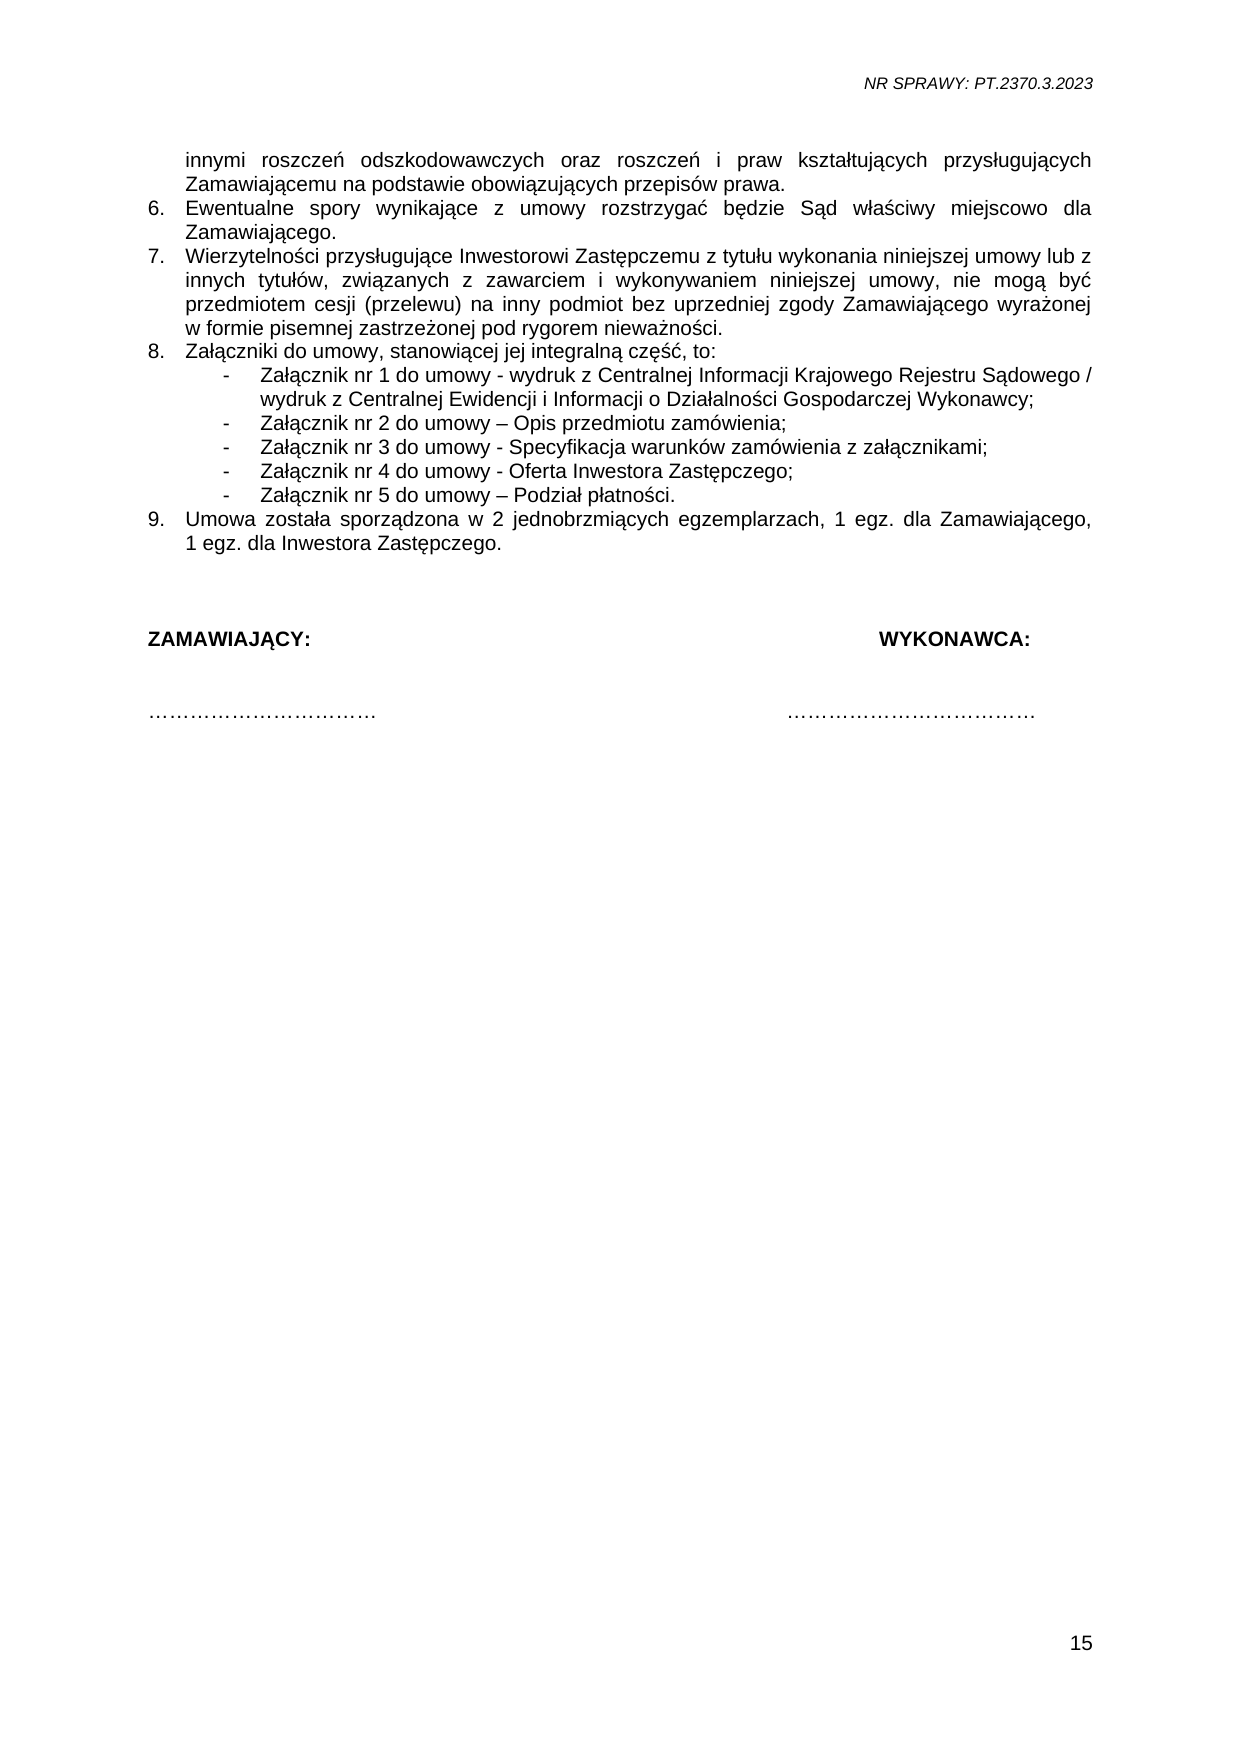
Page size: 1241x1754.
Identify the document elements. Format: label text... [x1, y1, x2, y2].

list Załączniki do umowy, stanowiącej jej integralną część, to: [148, 339, 1093, 363]
list Ewentualne spory wynikające z umowy rozstrzygać będzie Sąd właściwy miejscowo dla Zamawiającego. [148, 196, 1093, 243]
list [148, 148, 1093, 196]
list Załącznik nr 1 do umowy - wydruk z Centralnej Informacji Krajowego Rejestru Sądowego / wydruk z Centralnej Ewidencji i Informacji o Działalności Gospodarczej Wykonawcy; [223, 363, 1093, 411]
text …………………………… ……………………………… [148, 699, 1093, 723]
list Umowa została sporządzona w 2 jednobrzmiących egzemplarzach, 1 egz. dla Zamawiającego, 1 egz. dla Inwestora Zastępczego. [148, 507, 1093, 555]
list Załącznik nr 3 do umowy - Specyfikacja warunków zamówienia z załącznikami; [223, 435, 1093, 459]
list Załącznik nr 4 do umowy - Oferta Inwestora Zastępczego; [223, 459, 1093, 483]
text ZAMAWIAJĄCY: WYKONAWCA: [148, 627, 1093, 651]
list Załącznik nr 5 do umowy – Podział płatności. [223, 483, 1093, 507]
list Załącznik nr 2 do umowy – Opis przedmiotu zamówienia; [223, 411, 1093, 435]
list Wierzytelności przysługujące Inwestorowi Zastępczemu z tytułu wykonania niniejszej umowy lub z innych tytułów, związanych z zawarciem i wykonywaniem niniejszej umowy, nie mogą być przedmiotem cesji (przelewu) na inny podmiot bez uprzedniej zgody Zamawiającego wyrażonej w formie pisemnej zastrzeżonej pod rygorem nieważności. [148, 243, 1093, 339]
